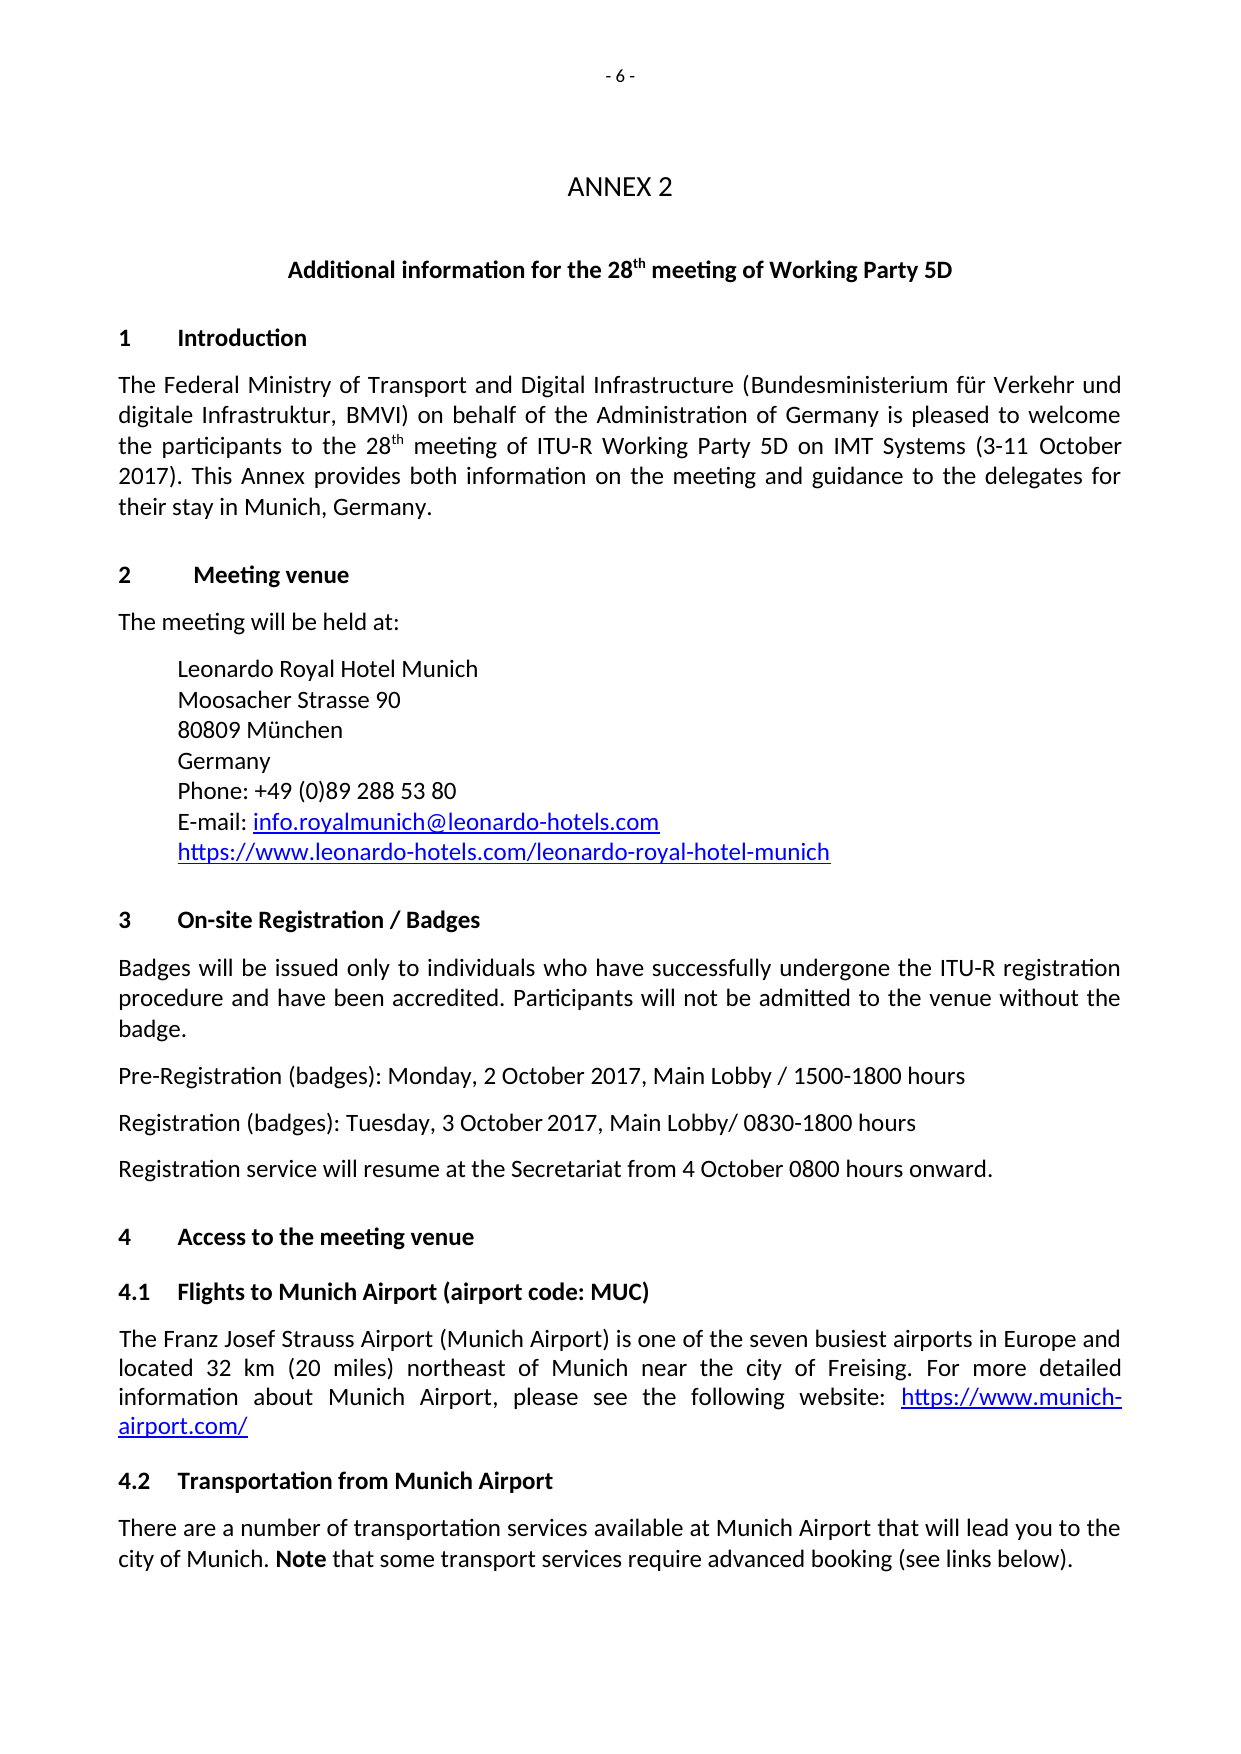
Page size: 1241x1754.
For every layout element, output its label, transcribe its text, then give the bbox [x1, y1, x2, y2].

text The Franz Josef Strauss Airport (Munich Airport) is one of the seven busiest airports in Europe and located 32 km (20 miles) northeast of Munich near the city of Freising. For more detailed information about Munich Airport, please see the following website: https://www.munich-airport.com/ [118, 1324, 1122, 1440]
text ANNEX 2 [118, 168, 1122, 204]
text Leonardo Royal Hotel Munich Moosacher Strasse 90 80809 München Germany Phone: +49 (0)89 288 53 80 E-mail: info.royalmunich@leonardo-hotels.com https://www.leonardo-hotels.com/leonardo-royal-hotel-munich [177, 653, 1122, 867]
text Badges will be issued only to individuals who have successfully undergone the ITU-R registration procedure and have been accredited. Participants will not be admitted to the venue without the badge. [118, 952, 1122, 1043]
text Pre-Registration (badges): Monday, 2 October 2017, Main Lobby / 1500-1800 hours [118, 1060, 1122, 1091]
text The meeting will be held at: [118, 606, 1122, 637]
subtitle 2 Meeting venue [118, 559, 1122, 589]
text The Federal Ministry of Transport and Digital Infrastructure (Bundesministerium für Verkehr und digitale Infrastruktur, BMVI) on behalf of the Administration of Germany is pleased to welcome the participants to the 28th meeting of ITU-R Working Party 5D on IMT Systems (3-11 October 2017). This Annex provides both information on the meeting and guidance to the delegates for their stay in Munich, Germany. [118, 369, 1122, 522]
subtitle 4 Access to the meeting venue [118, 1221, 1122, 1252]
title Additional information for the 28th meeting of Working Party 5D [118, 254, 1122, 284]
text Registration (badges): Tuesday, 3 October 2017, Main Lobby/ 0830-1800 hours [118, 1107, 1122, 1138]
subtitle 1 Introduction [118, 322, 1122, 352]
subtitle 3 On-site Registration / Badges [118, 904, 1122, 935]
subtitle 4.2 Transportation from Munich Airport [118, 1465, 1122, 1496]
text Registration service will resume at the Secretariat from 4 October 0800 hours onward. [118, 1154, 1122, 1183]
subtitle 4.1 Flights to Munich Airport (airport code: MUC) [118, 1277, 1122, 1307]
text There are a number of transportation services available at Munich Airport that will lead you to the city of Munich. Note that some transport services require advanced booking (see links below). [118, 1513, 1122, 1574]
